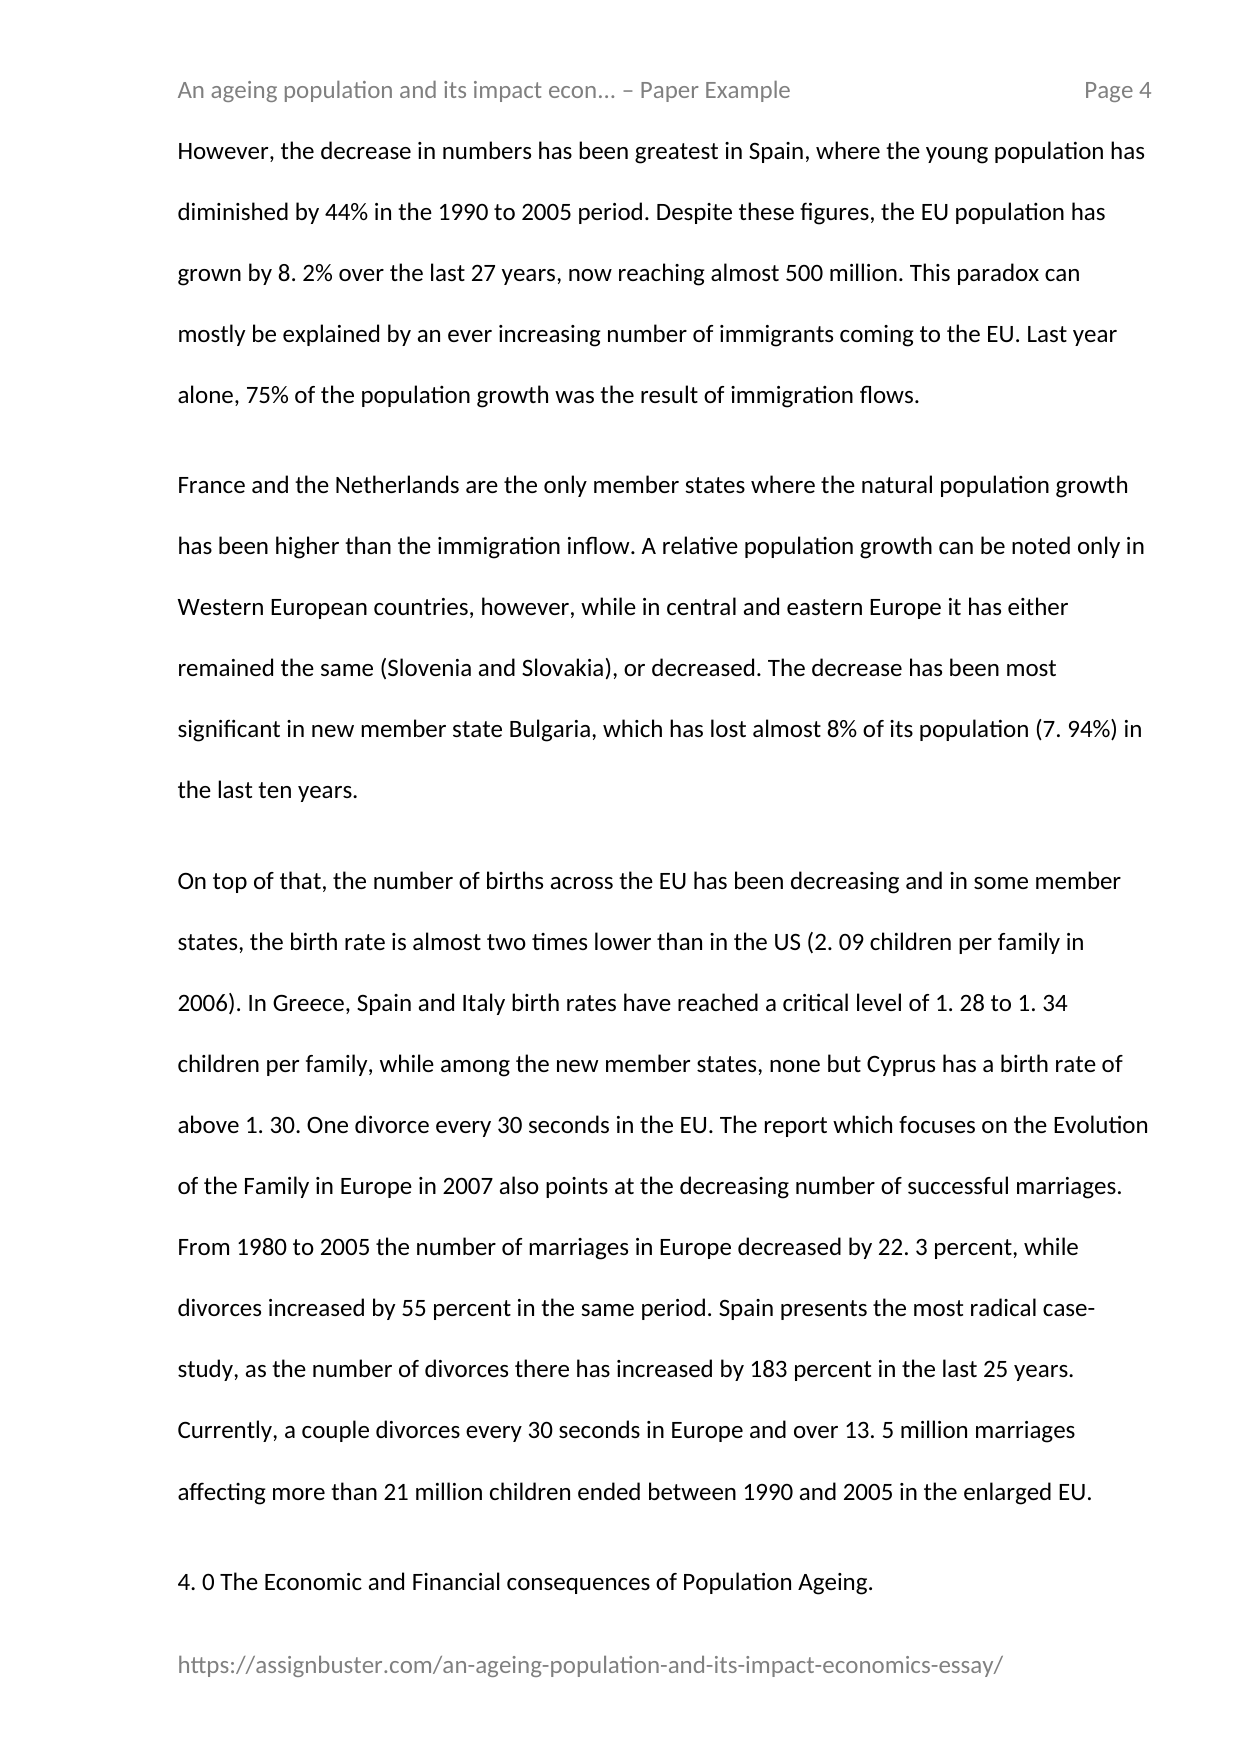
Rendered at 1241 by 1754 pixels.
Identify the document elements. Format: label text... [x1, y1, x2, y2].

text However, the decrease in numbers has been greatest in Spain, where the young population has diminished by 44% in the 1990 to 2005 period. Despite these figures, the EU population has grown by 8. 2% over the last 27 years, now reaching almost 500 million. This paradox can mostly be explained by an ever increasing number of immigrants coming to the EU. Last year alone, 75% of the population growth was the result of immigration flows. [177, 135, 1152, 409]
text France and the Netherlands are the only member states where the natural population growth has been higher than the immigration inflow. A relative population growth can be noted only in Western European countries, however, while in central and eastern Europe it has either remained the same (Slovenia and Slovakia), or decreased. The decrease has been most significant in new member state Bulgaria, which has lost almost 8% of its population (7. 94%) in the last ten years. [177, 469, 1152, 805]
text 4. 0 The Economic and Financial consequences of Population Ageing. [177, 1566, 1152, 1597]
text On top of that, the number of births across the EU has been decreasing and in some member states, the birth rate is almost two times lower than in the US (2. 09 children per family in 2006). In Greece, Spain and Italy birth rates have reached a critical level of 1. 28 to 1. 34 children per family, while among the new member states, none but Cyprus has a birth rate of above 1. 30. One divorce every 30 seconds in the EU. The report which focuses on the Evolution of the Family in Europe in 2007 also points at the decreasing number of successful marriages. From 1980 to 2005 the number of marriages in Europe decreased by 22. 3 percent, while divorces increased by 55 percent in the same period. Spain presents the most radical case-study, as the number of divorces there has increased by 183 percent in the last 25 years. Currently, a couple divorces every 30 seconds in Europe and over 13. 5 million marriages affecting more than 21 million children ended between 1990 and 2005 in the enlarged EU. [177, 865, 1152, 1506]
